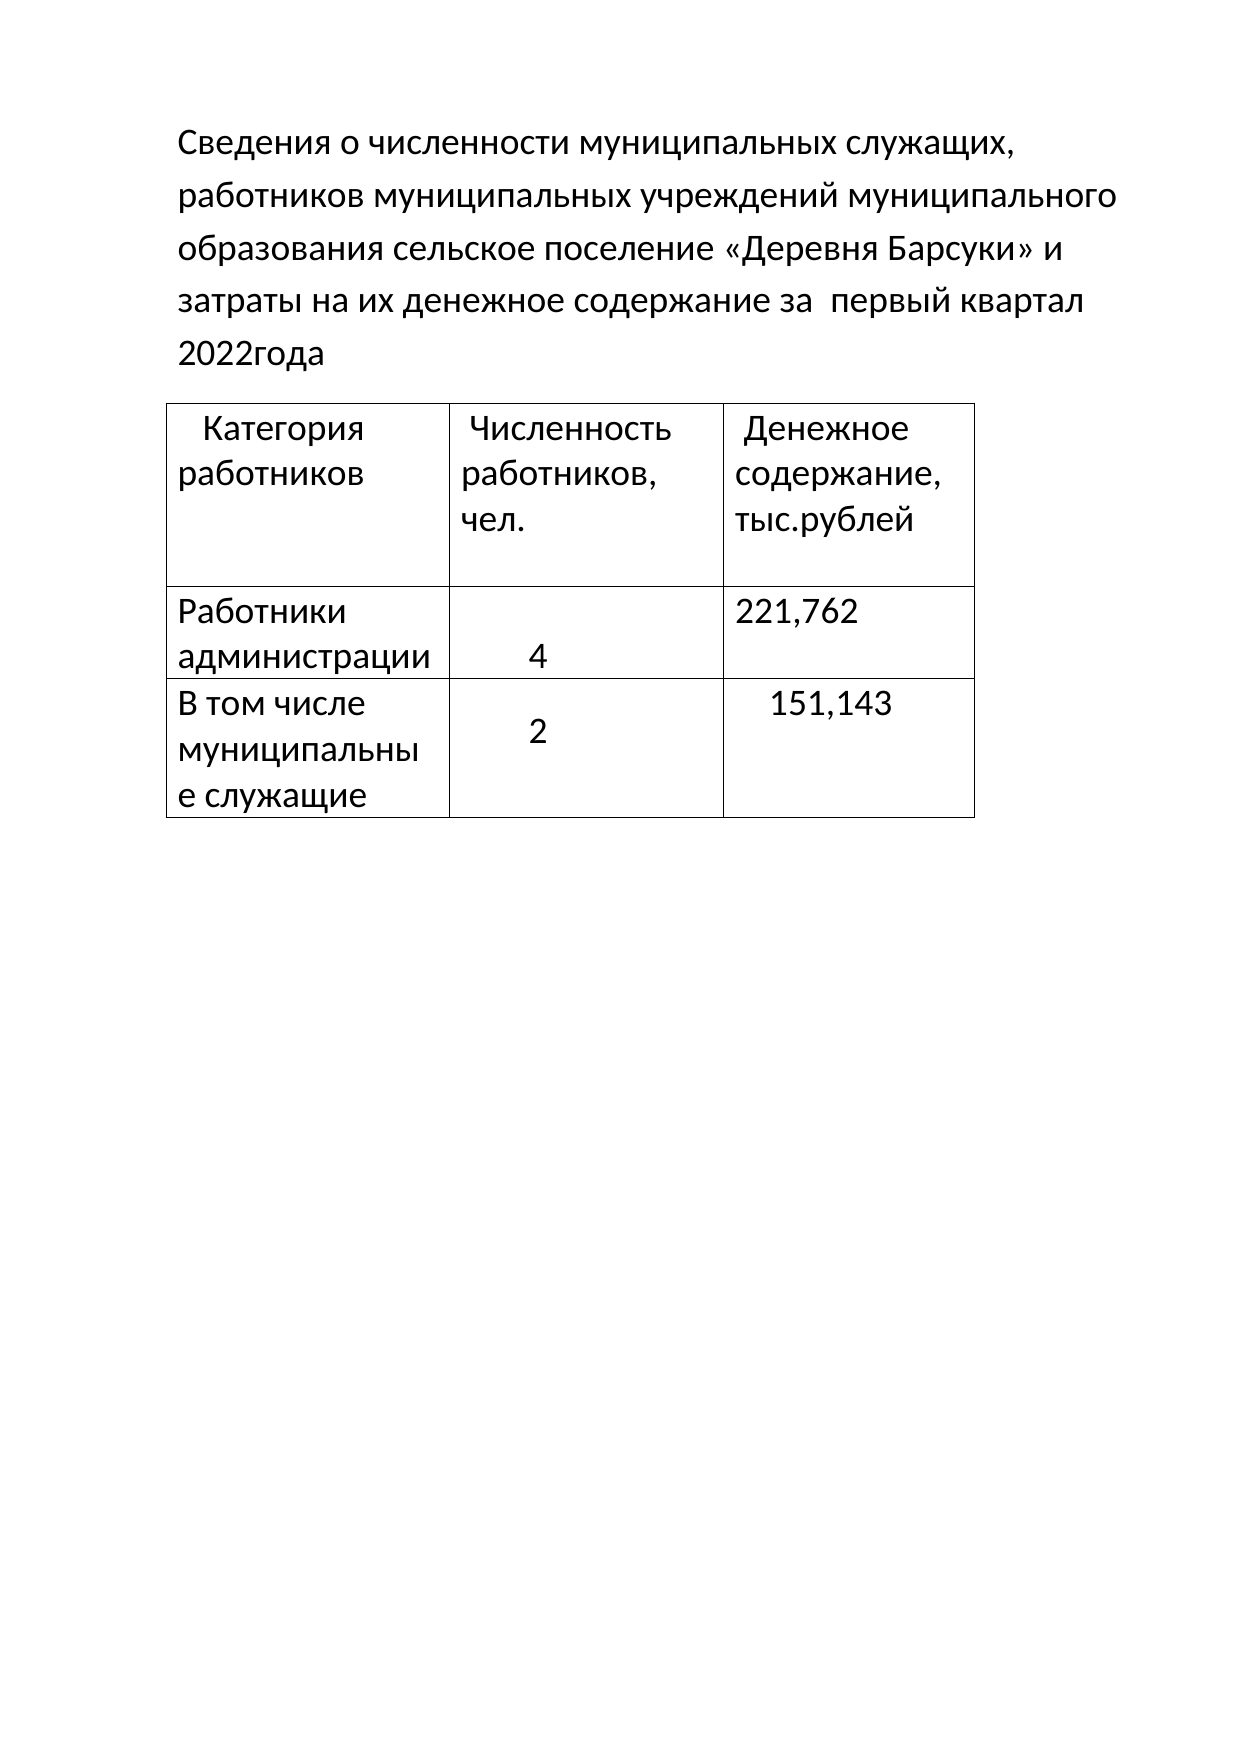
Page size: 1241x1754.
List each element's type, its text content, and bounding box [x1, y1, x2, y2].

table_header Денежное содержание, тыс.рублей [724, 404, 974, 586]
table_cell 221,762 [724, 587, 974, 678]
table_cell Работники администрации [167, 587, 449, 678]
table_header Категория работников [167, 404, 449, 586]
table_cell 151,143 [724, 679, 974, 817]
table_cell В том числе муниципальные служащие [167, 679, 449, 817]
table_cell 4 [450, 587, 723, 678]
text Сведения о численности муниципальных служащих, работников муниципальных учреждений муниципального образования сельское поселение «Деревня Барсуки» и затраты на их денежное содержание за первый квартал 2022года [177, 118, 1152, 375]
table_header Численность работников, чел. [450, 404, 723, 586]
table_cell 2 [450, 679, 723, 817]
